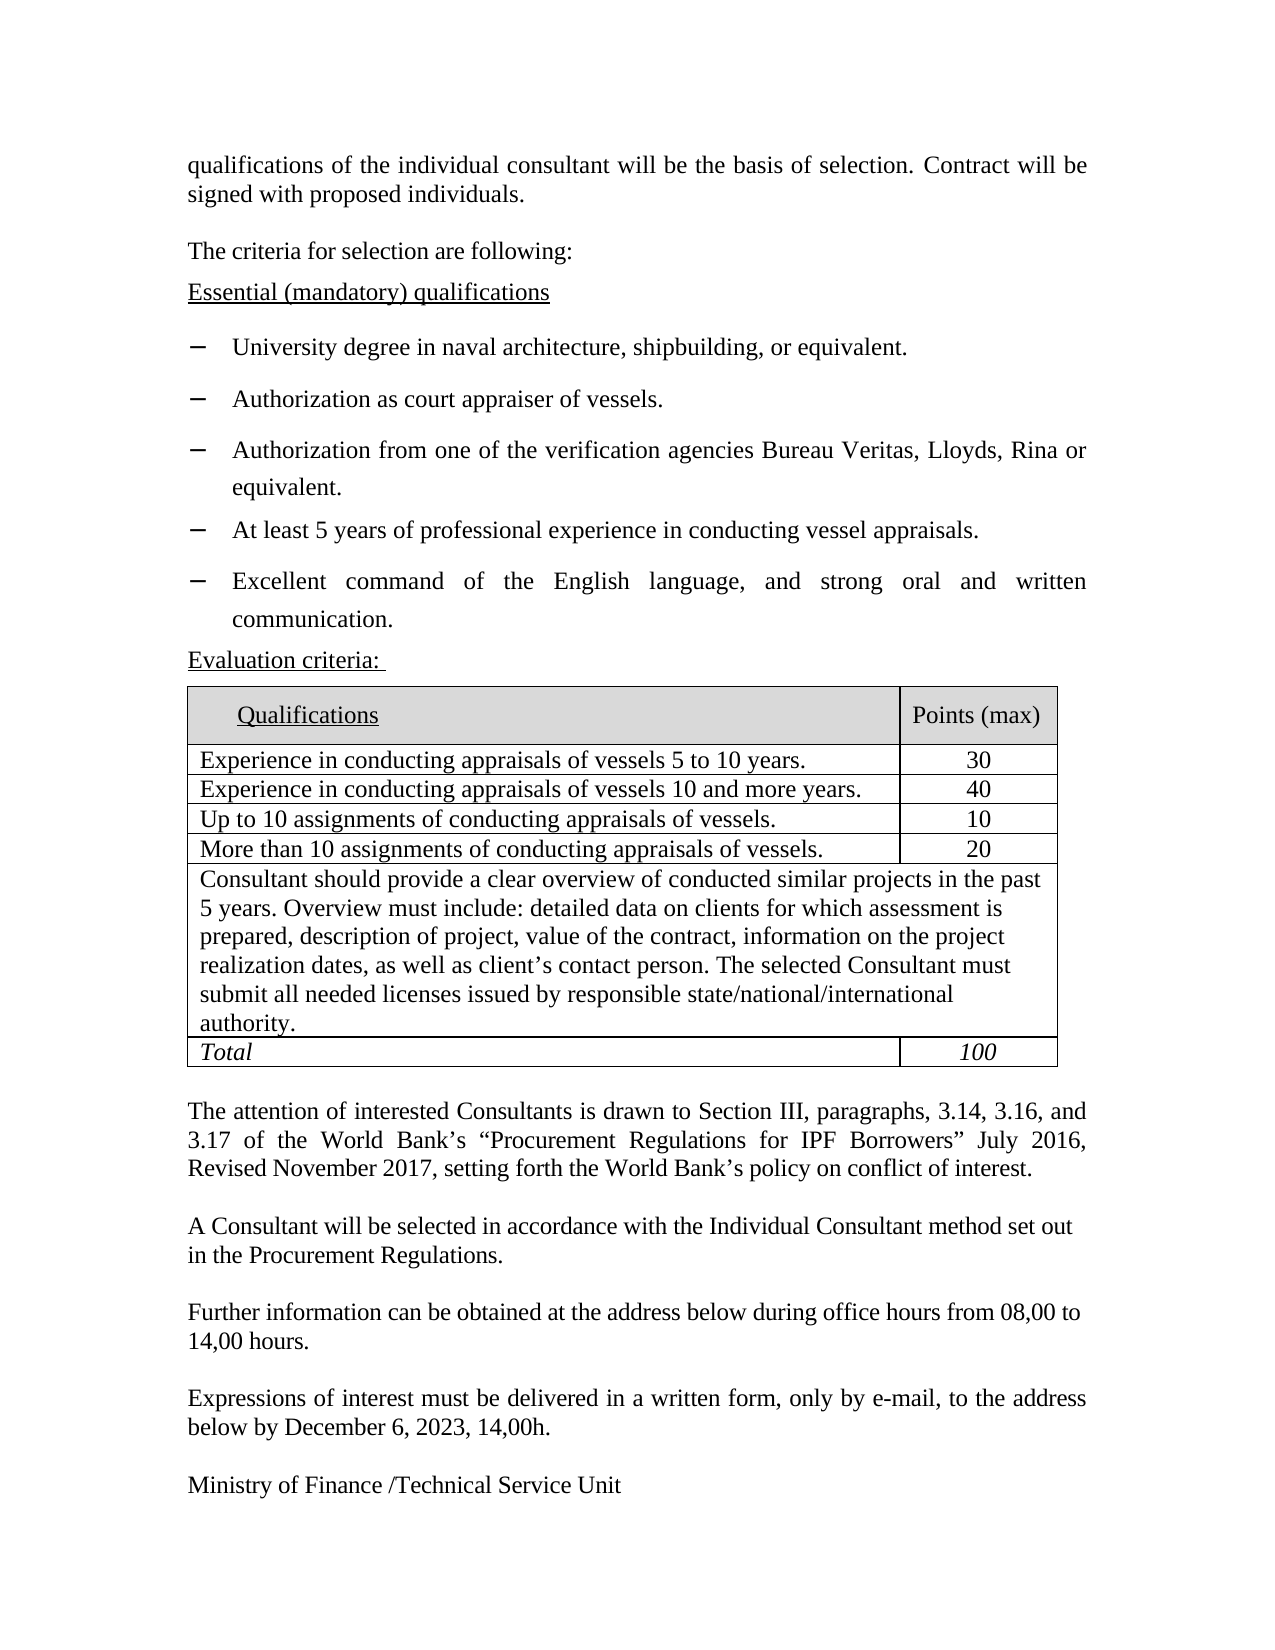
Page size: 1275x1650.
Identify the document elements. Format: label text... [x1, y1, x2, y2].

table_cell 100 [901, 1038, 1057, 1066]
text A Consultant will be selected in accordance with the Individual Consultant method set out in the Procurement Regulations. [187, 1211, 1087, 1268]
table_cell 40 [901, 775, 1057, 803]
table_cell Consultant should overview of conducted similar projects in the past 5 years. Overview must include: data on clients for which assessment is prepared, description of project, value of the contract, information on the project realization dates, as well as client’s contact person. The selected Consultant must needed licenses issued by responsible state/national/international authority. [188, 864, 1057, 1036]
table_cell Experience in conducting appraisals of vessels 10 and more years. [188, 775, 899, 803]
text The attention of interested Consultants is drawn to Section III, paragraphs, 3.14, 3.16, and 3.17 of the World Bank’s “Procurement Regulations for IPF Borrowers” July 2016, Revised November 2017, setting forth the World Bank’s policy on conflict of interest. [187, 1096, 1087, 1182]
list At least 5 years of professional experience in conducting vessel appraisals. [187, 501, 1087, 552]
text Ministry of Finance /Technical Service Unit [187, 1470, 1087, 1498]
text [187, 150, 1087, 207]
table_cell Experience in conducting appraisals of vessels 5 to 10 years. [188, 745, 899, 773]
list Authorization from one of the verification agencies Bureau Veritas, Lloyds, Rina or equivalent. [187, 421, 1087, 501]
text Further information can be obtained at the address below during office hours from 08,00 to 14,00 hours. [187, 1297, 1087, 1355]
table_cell 30 [901, 745, 1057, 773]
table_cell 20 [901, 834, 1057, 863]
table_cell Up to 10 assignments of conducting appraisals of vessels. [188, 804, 899, 833]
text Essential (mandatory) qualifications [187, 277, 1087, 306]
table_cell 10 [901, 804, 1057, 833]
text The criteria for selection are following: [187, 236, 1087, 265]
table_cell More than 10 assignments of conducting appraisals of vessels. [188, 834, 899, 863]
text Expressions of interest must be delivered in a written form, only by e-mail, to the address below by December 6, 2023, 14,00h. [187, 1383, 1087, 1441]
table_header Points (max) [901, 687, 1057, 744]
table_header Qualifications [188, 687, 899, 744]
table_cell Total [188, 1038, 899, 1066]
text Evaluation criteria: [187, 645, 1087, 674]
list Authorization as court appraiser of vessels. [187, 370, 1087, 421]
list Excellent command of the English language, and strong oral and written communication. [187, 552, 1087, 632]
list University degree in naval architecture, shipbuilding, or equivalent. [187, 319, 1087, 370]
